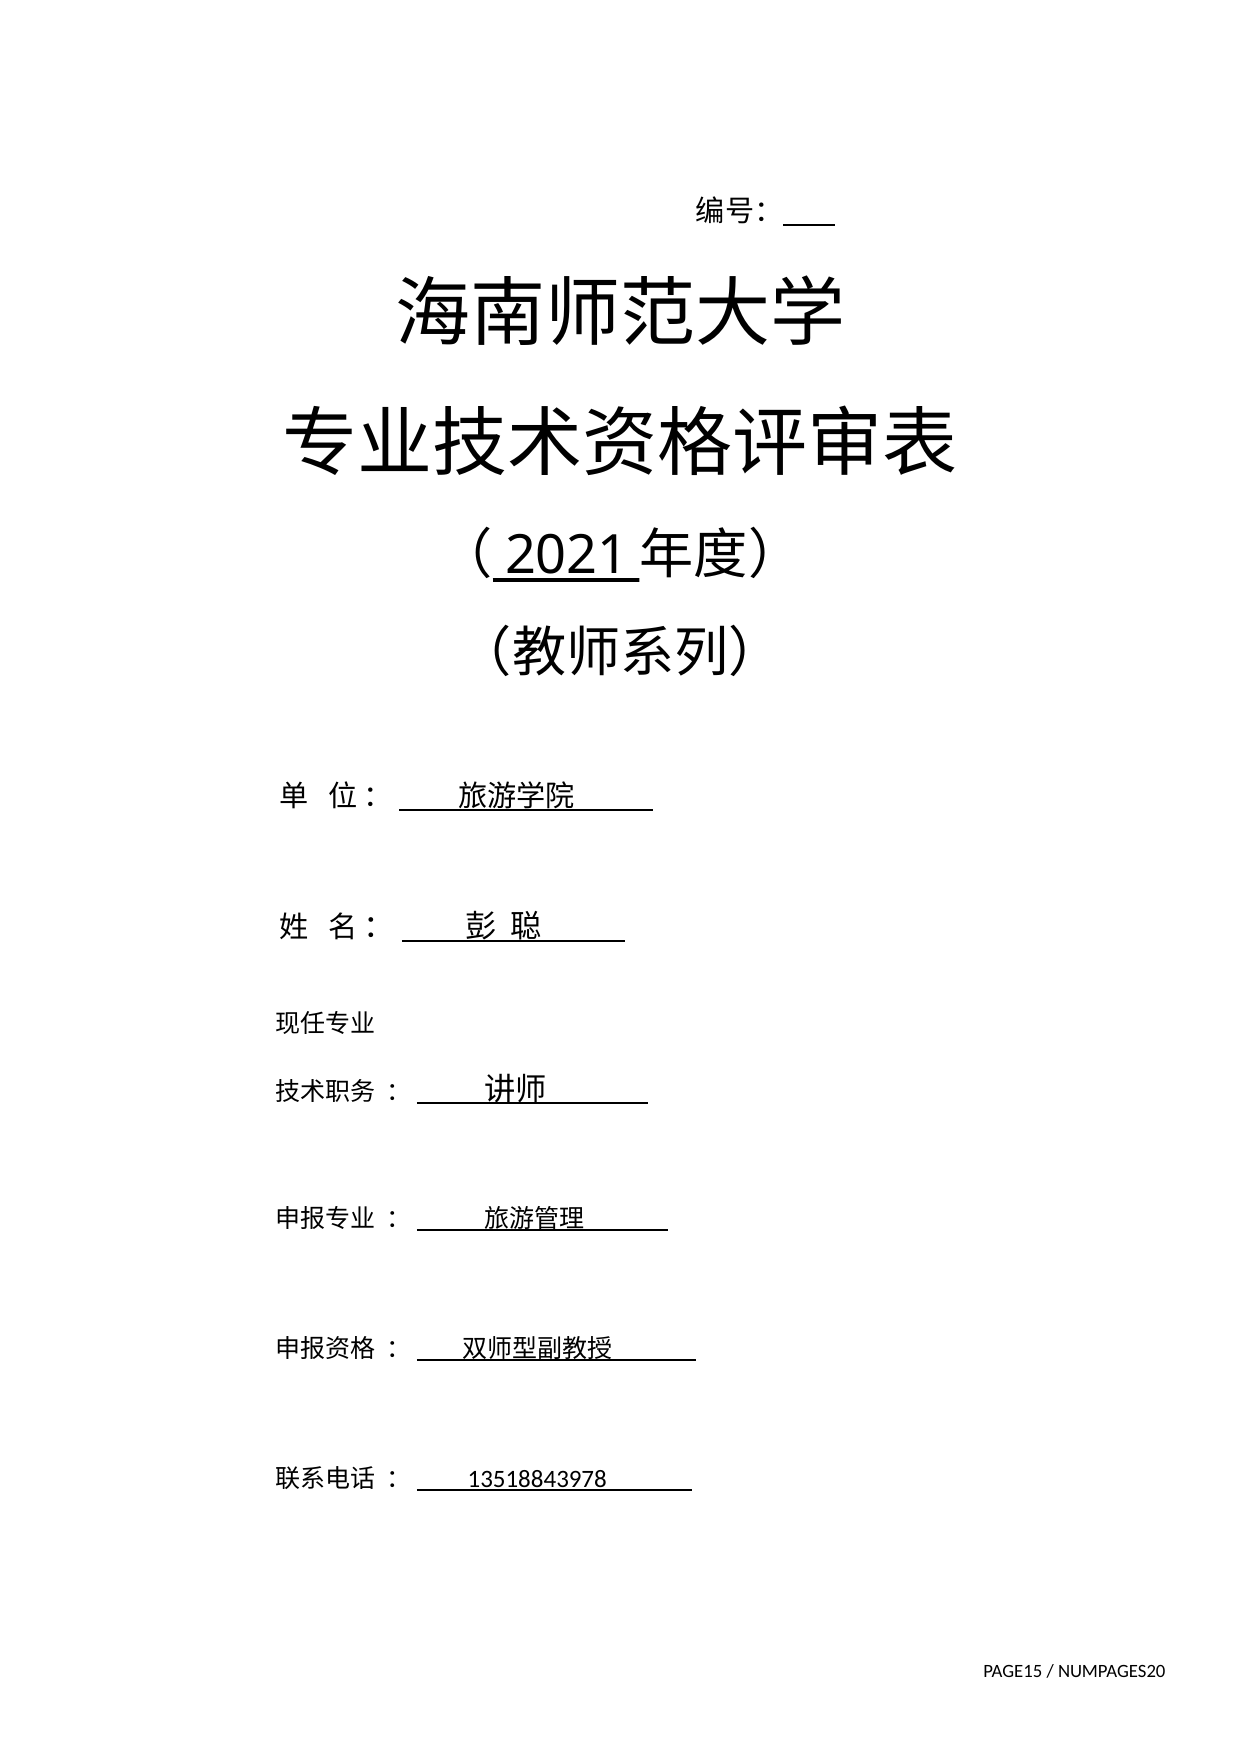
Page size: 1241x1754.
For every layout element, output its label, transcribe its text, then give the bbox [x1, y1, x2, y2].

text （ 2021年度） [75, 502, 1165, 599]
text （教师系列） [75, 599, 1165, 697]
text 技术职务 ： 讲师 [75, 1054, 1165, 1119]
text 单 位 ： 旅游学院 [75, 762, 1165, 827]
text 申报资格 ： 双师型副教授 [75, 1314, 1165, 1379]
text 申报专业 ： 旅游管理 [75, 1184, 1165, 1249]
text 姓 名 ： 彭 聪 [75, 892, 1165, 957]
text 专业技术资格评审表 [75, 372, 1165, 502]
text 海南师范大学 [75, 242, 1165, 372]
text 编号： [75, 177, 1165, 242]
text 联系电话 ： 13518843978 [75, 1444, 1165, 1509]
text 现任专业 [75, 989, 1165, 1054]
